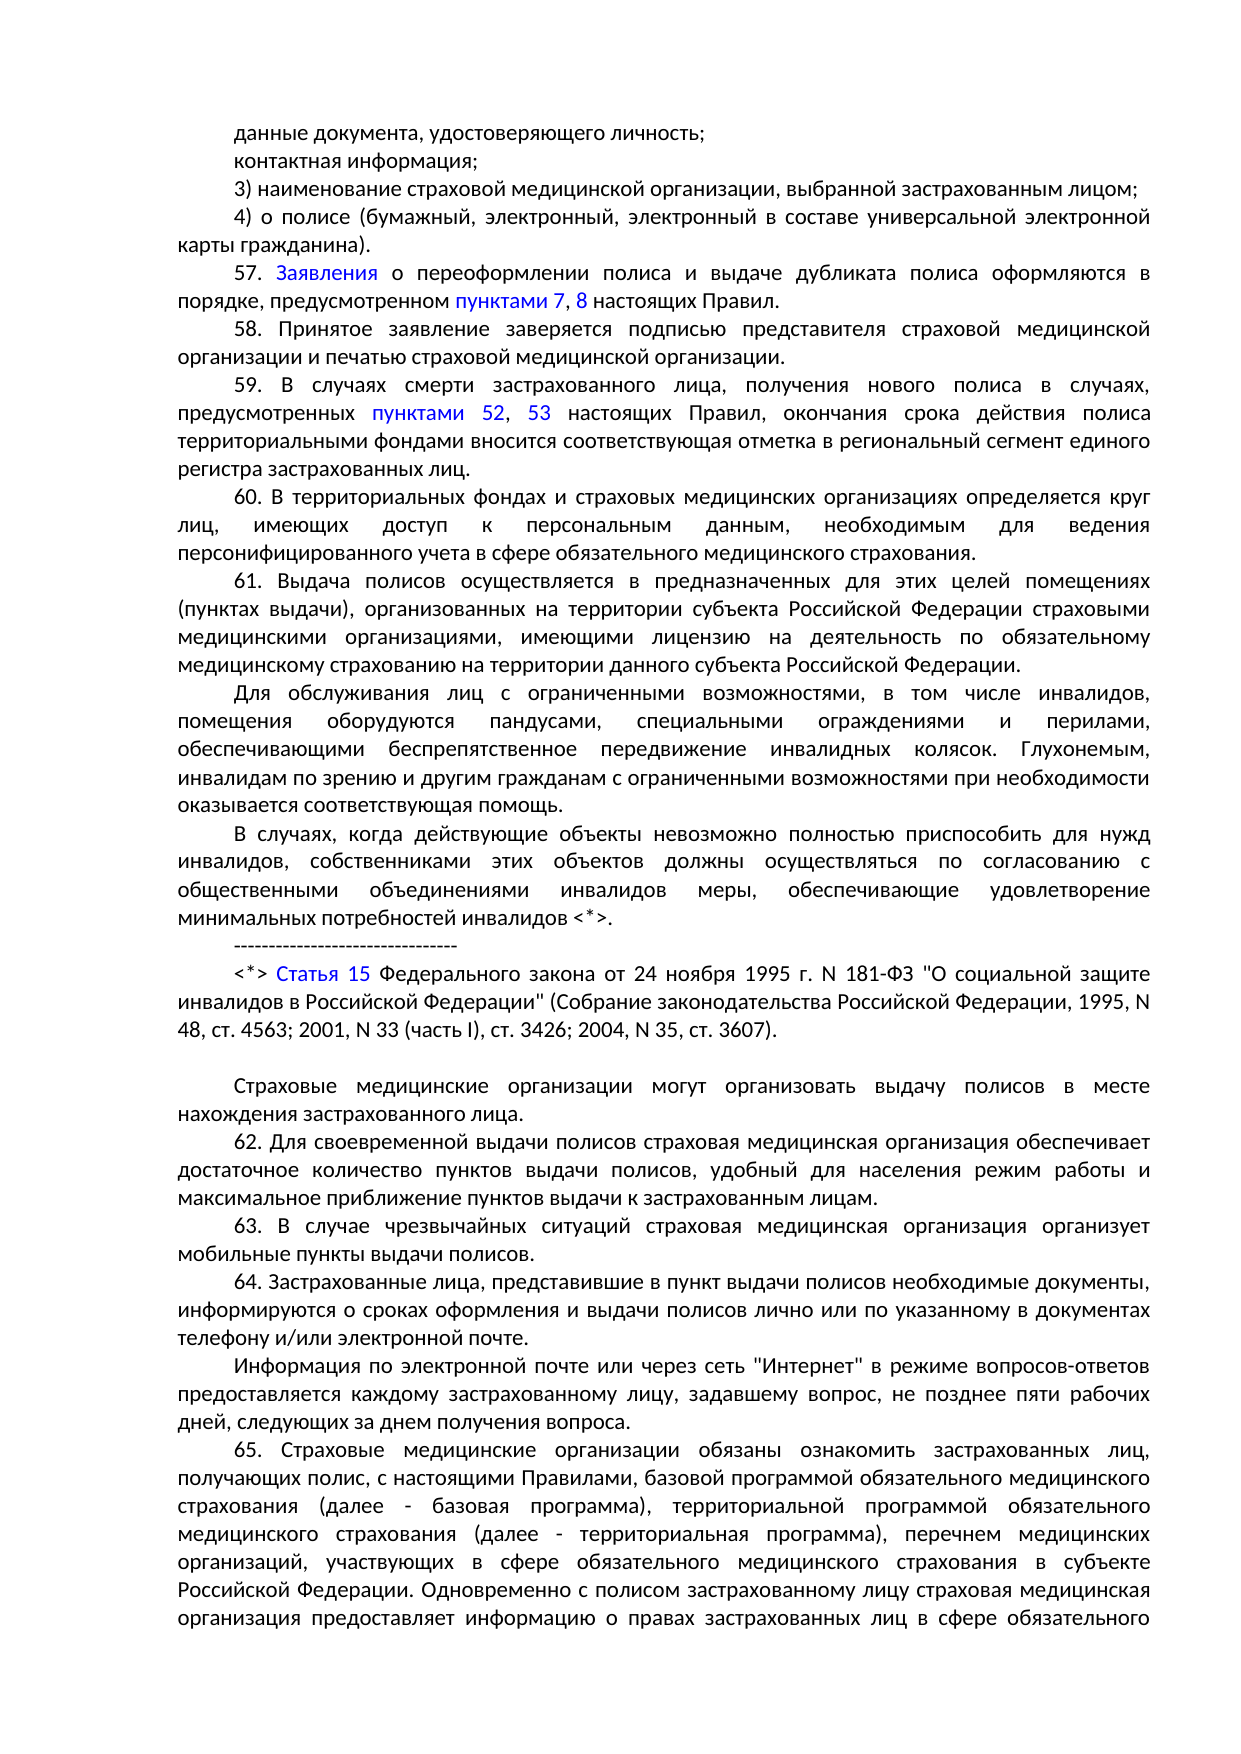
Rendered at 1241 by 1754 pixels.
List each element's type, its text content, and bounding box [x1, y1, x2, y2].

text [177, 1435, 1152, 1631]
text 4) о полисе (бумажный, электронный, электронный в составе универсальной электронной карты гражданина). [177, 202, 1152, 258]
text -------------------------------- [177, 931, 1152, 959]
text 62. Для своевременной выдачи полисов страховая медицинская организация обеспечивает достаточное количество пунктов выдачи полисов, удобный для населения режим работы и максимальное приближение пунктов выдачи к застрахованным лицам. [177, 1127, 1152, 1211]
text Для обслуживания лиц с ограниченными возможностями, в том числе инвалидов, помещения оборудуются пандусами, специальными ограждениями и перилами, обеспечивающими беспрепятственное передвижение инвалидных колясок. Глухонемым, инвалидам по зрению и другим гражданам с ограниченными возможностями при необходимости оказывается соответствующая помощь. [177, 678, 1152, 819]
text 57. Заявления о переоформлении полиса и выдаче дубликата полиса оформляются в порядке, предусмотренном пунктами 7, 8 настоящих Правил. [177, 258, 1152, 314]
text В случаях, когда действующие объекты невозможно полностью приспособить для нужд инвалидов, собственниками этих объектов должны осуществляться по согласованию с общественными объединениями инвалидов меры, обеспечивающие удовлетворение минимальных потребностей инвалидов <*>. [177, 819, 1152, 931]
text 61. Выдача полисов осуществляется в предназначенных для этих целей помещениях (пунктах выдачи), организованных на территории субъекта Российской Федерации страховыми медицинскими организациями, имеющими лицензию на деятельность по обязательному медицинскому страхованию на территории данного субъекта Российской Федерации. [177, 566, 1152, 678]
text Информация по электронной почте или через сеть "Интернет" в режиме вопросов-ответов предоставляется каждому застрахованному лицу, задавшему вопрос, не позднее пяти рабочих дней, следующих за днем получения вопроса. [177, 1351, 1152, 1435]
text 64. Застрахованные лица, представившие в пункт выдачи полисов необходимые документы, информируются о сроках оформления и выдачи полисов лично или по указанному в документах телефону и/или электронной почте. [177, 1267, 1152, 1351]
text Страховые медицинские организации могут организовать выдачу полисов в месте нахождения застрахованного лица. [177, 1071, 1152, 1127]
text 58. Принятое заявление заверяется подписью представителя страховой медицинской организации и печатью страховой медицинской организации. [177, 314, 1152, 370]
text 3) наименование страховой медицинской организации, выбранной застрахованным лицом; [177, 174, 1152, 202]
text данные документа, удостоверяющего личность; [177, 118, 1152, 146]
text 59. В случаях смерти застрахованного лица, получения нового полиса в случаях, предусмотренных пунктами 52, 53 настоящих Правил, окончания срока действия полиса территориальными фондами вносится соответствующая отметка в региональный сегмент единого регистра застрахованных лиц. [177, 370, 1152, 482]
text контактная информация; [177, 146, 1152, 174]
text <*> Статья 15 Федерального закона от 24 ноября 1995 г. N 181-ФЗ "О социальной защите инвалидов в Российской Федерации" (Собрание законодательства Российской Федерации, 1995, N 48, ст. 4563; 2001, N 33 (часть I), ст. 3426; 2004, N 35, ст. 3607). [177, 959, 1152, 1043]
text 60. В территориальных фондах и страховых медицинских организациях определяется круг лиц, имеющих доступ к персональным данным, необходимым для ведения персонифицированного учета в сфере обязательного медицинского страхования. [177, 482, 1152, 566]
text 63. В случае чрезвычайных ситуаций страховая медицинская организация организует мобильные пункты выдачи полисов. [177, 1211, 1152, 1267]
